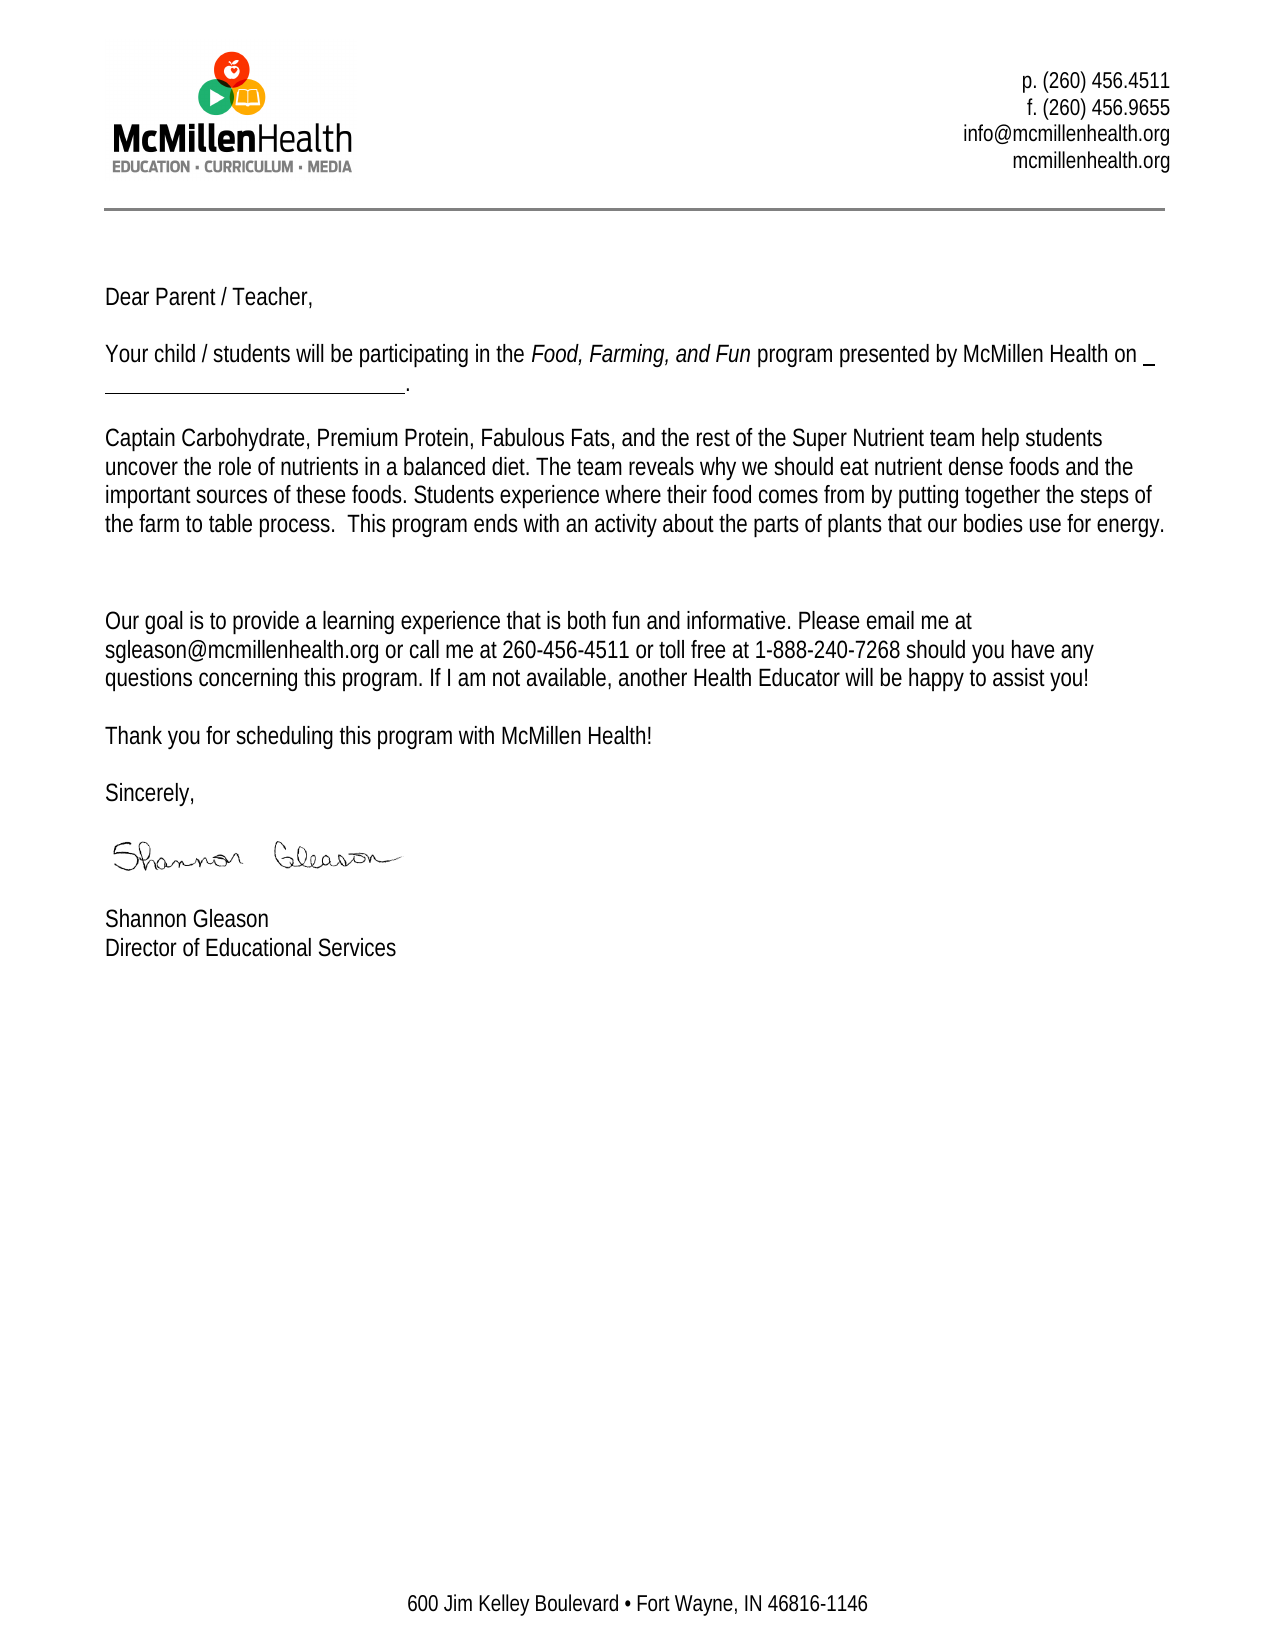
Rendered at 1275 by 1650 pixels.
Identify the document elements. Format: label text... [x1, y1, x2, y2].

text Dear Parent / Teacher, [105, 282, 1170, 311]
text Our goal is to provide a learning experience that is both fun and informative. Please email me at sgleason@mcmillenhealth.org or call me at 260-456-4511 or toll free at 1-888-240-7268 should you have any questions concerning this program. If I am not available, another Health Educator will be happy to assist you! [105, 606, 1170, 692]
text Thank you for scheduling this program with McMillen Health! [105, 721, 1170, 749]
text Your child / students will be participating in the Food, Farming, and Fun program presented by McMillen Health on . [105, 339, 1170, 397]
text Director of Educational Services [105, 933, 1170, 961]
picture [105, 39, 358, 181]
picture [105, 832, 410, 876]
text Shannon Gleason [105, 904, 1170, 933]
text Sincerely, [105, 778, 1170, 807]
text Captain Carbohydrate, Premium Protein, Fabulous Fats, and the rest of the Super Nutrient team help students uncover the role of nutrients in a balanced diet. The team reveals why we should eat nutrient dense foods and the important sources of these foods. Students experience where their food comes from by putting together the steps of the farm to table process. This program ends with an activity about the parts of plants that our bodies use for energy. [105, 423, 1170, 577]
